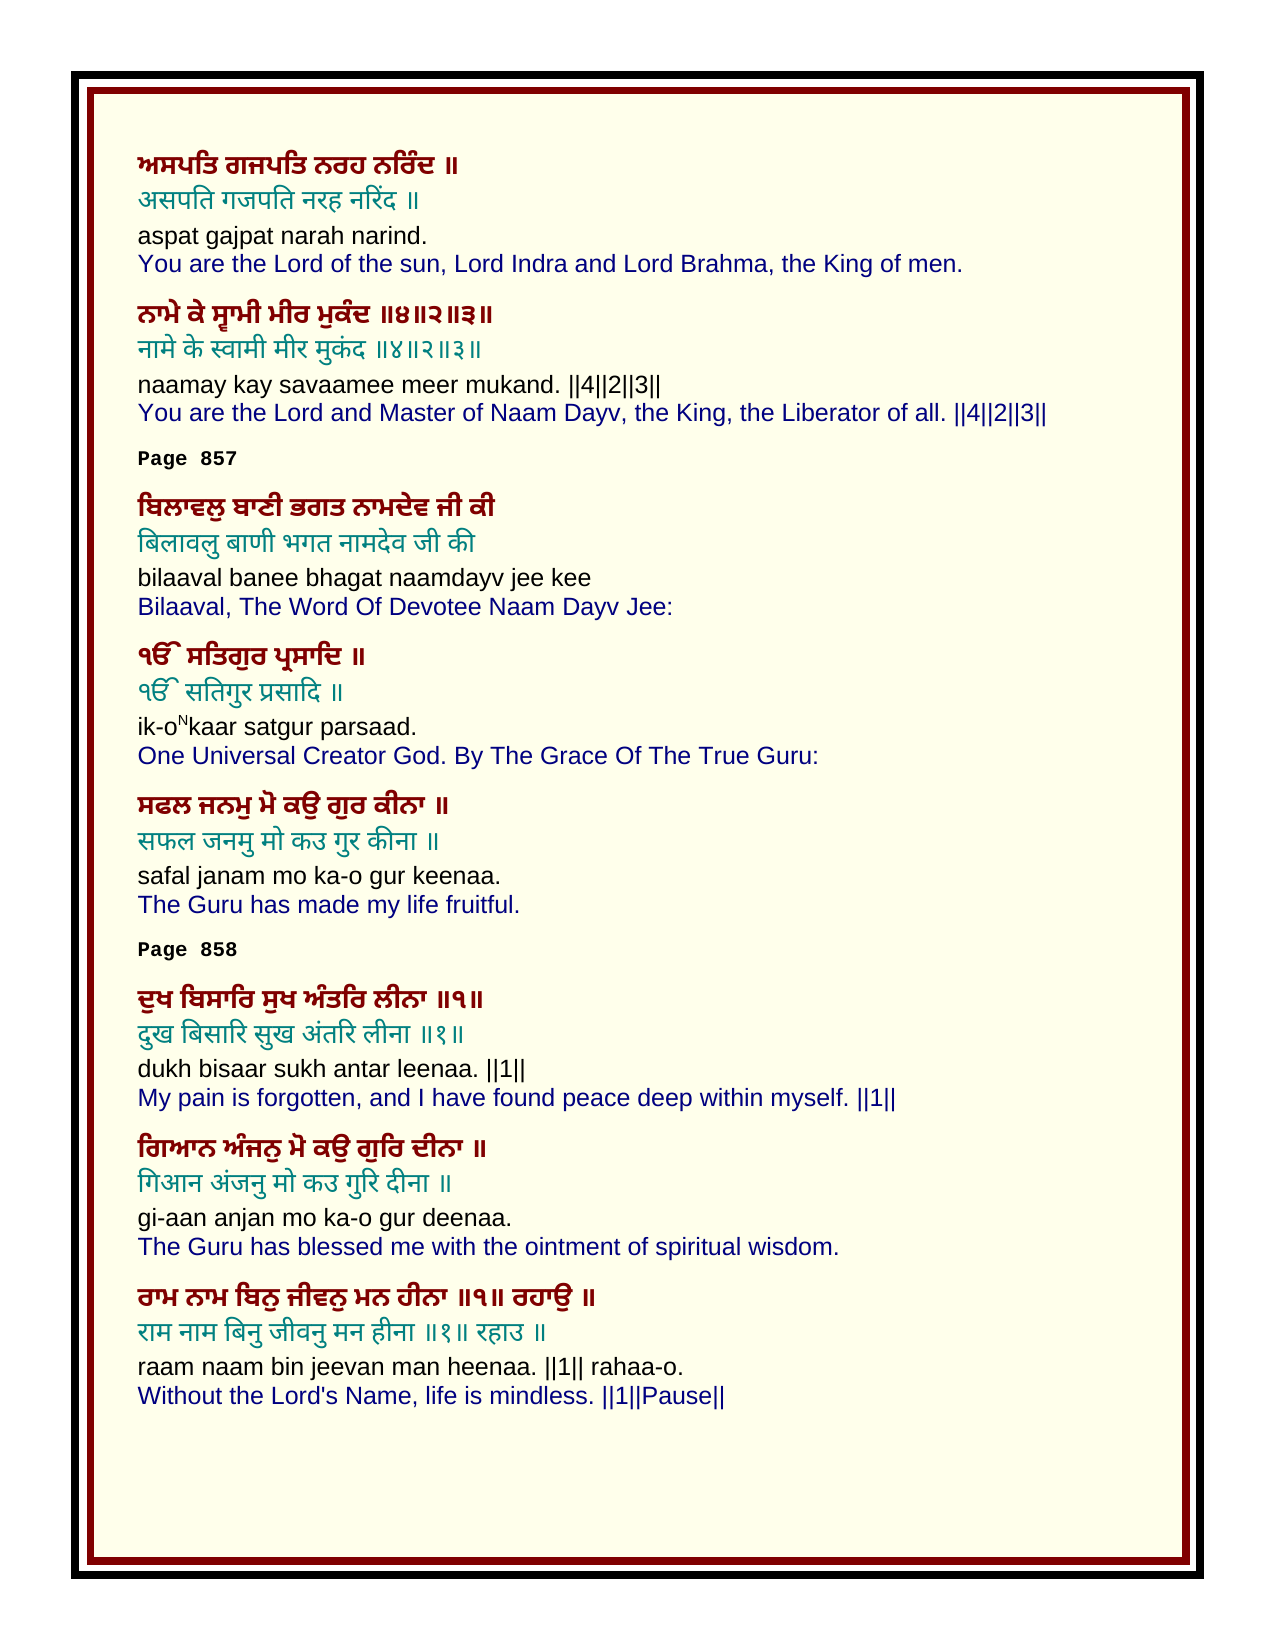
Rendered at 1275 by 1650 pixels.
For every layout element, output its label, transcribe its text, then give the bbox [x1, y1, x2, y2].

text You are the Lord of the sun, Lord Indra and Lord Brahma, the King of men. [137, 249, 1138, 278]
text One Universal Creator God. By The Grace Of The True Guru: [137, 741, 1138, 769]
text You are the Lord and Master of Naam Dayv, the King, the Liberator of all. ||4||2||3|| [137, 398, 1138, 427]
text दुख बिसारि सुख अंतरि लीना ॥१॥ [137, 1019, 1138, 1054]
text राम नाम बिनु जीवनु मन हीना ॥१॥ रहाउ ॥ [137, 1317, 1138, 1352]
text ਸਫਲ ਜਨਮੁ ਮੋ ਕਉ ਗੁਰ ਕੀਨਾ ॥ [137, 790, 1138, 826]
text naamay kay savaamee meer mukand. ||4||2||3|| [137, 369, 1138, 398]
text Page 858 [137, 939, 1138, 963]
text aspat gajpat narah narind. [137, 221, 1138, 249]
text dukh bisaar sukh antar leenaa. ||1|| [137, 1054, 1138, 1083]
text The Guru has blessed me with the ointment of spiritual wisdom. [137, 1232, 1138, 1261]
text असपति गजपति नरह नरिंद ॥ [137, 185, 1138, 221]
text Bilaaval, The Word Of Devotee Naam Dayv Jee: [137, 592, 1138, 621]
text गिआन अंजनु मो कउ गुरि दीना ॥ [137, 1168, 1138, 1203]
text ਬਿਲਾਵਲੁ ਬਾਣੀ ਭਗਤ ਨਾਮਦੇਵ ਜੀ ਕੀ [137, 492, 1138, 528]
text Page 857 [137, 448, 1138, 472]
text ਗਿਆਨ ਅੰਜਨੁ ਮੋ ਕਉ ਗੁਰਿ ਦੀਨਾ ॥ [137, 1133, 1138, 1168]
text raam naam bin jeevan man heenaa. ||1|| rahaa-o. [137, 1352, 1138, 1381]
text ik-oNkaar satgur parsaad. [137, 712, 1138, 741]
text नामे के स्वामी मीर मुकंद ॥४॥२॥३॥ [137, 334, 1138, 369]
text बिलावलु बाणी भगत नामदेव जी की [137, 528, 1138, 563]
text ਰਾਮ ਨਾਮ ਬਿਨੁ ਜੀਵਨੁ ਮਨ ਹੀਨਾ ॥੧॥ ਰਹਾਉ ॥ [137, 1282, 1138, 1317]
text ਅਸਪਤਿ ਗਜਪਤਿ ਨਰਹ ਨਰਿੰਦ ॥ [137, 150, 1138, 185]
text gi-aan anjan mo ka-o gur deenaa. [137, 1203, 1138, 1232]
text safal janam mo ka-o gur keenaa. [137, 861, 1138, 890]
text The Guru has made my life fruitful. [137, 890, 1138, 918]
text ੴ सतिगुर प्रसादि ॥ [137, 677, 1138, 712]
text सफल जनमु मो कउ गुर कीना ॥ [137, 826, 1138, 861]
text ਦੁਖ ਬਿਸਾਰਿ ਸੁਖ ਅੰਤਰਿ ਲੀਨਾ ॥੧॥ [137, 984, 1138, 1019]
text bilaaval banee bhagat naamdayv jee kee [137, 563, 1138, 592]
text ਨਾਮੇ ਕੇ ਸ੍ਵਾਮੀ ਮੀਰ ਮੁਕੰਦ ॥੪॥੨॥੩॥ [137, 299, 1138, 334]
text My pain is forgotten, and I have found peace deep within myself. ||1|| [137, 1083, 1138, 1112]
text Without the Lord's Name, life is mindless. ||1||Pause|| [137, 1381, 1138, 1410]
text ੴ ਸਤਿਗੁਰ ਪ੍ਰਸਾਦਿ ॥ [137, 641, 1138, 677]
